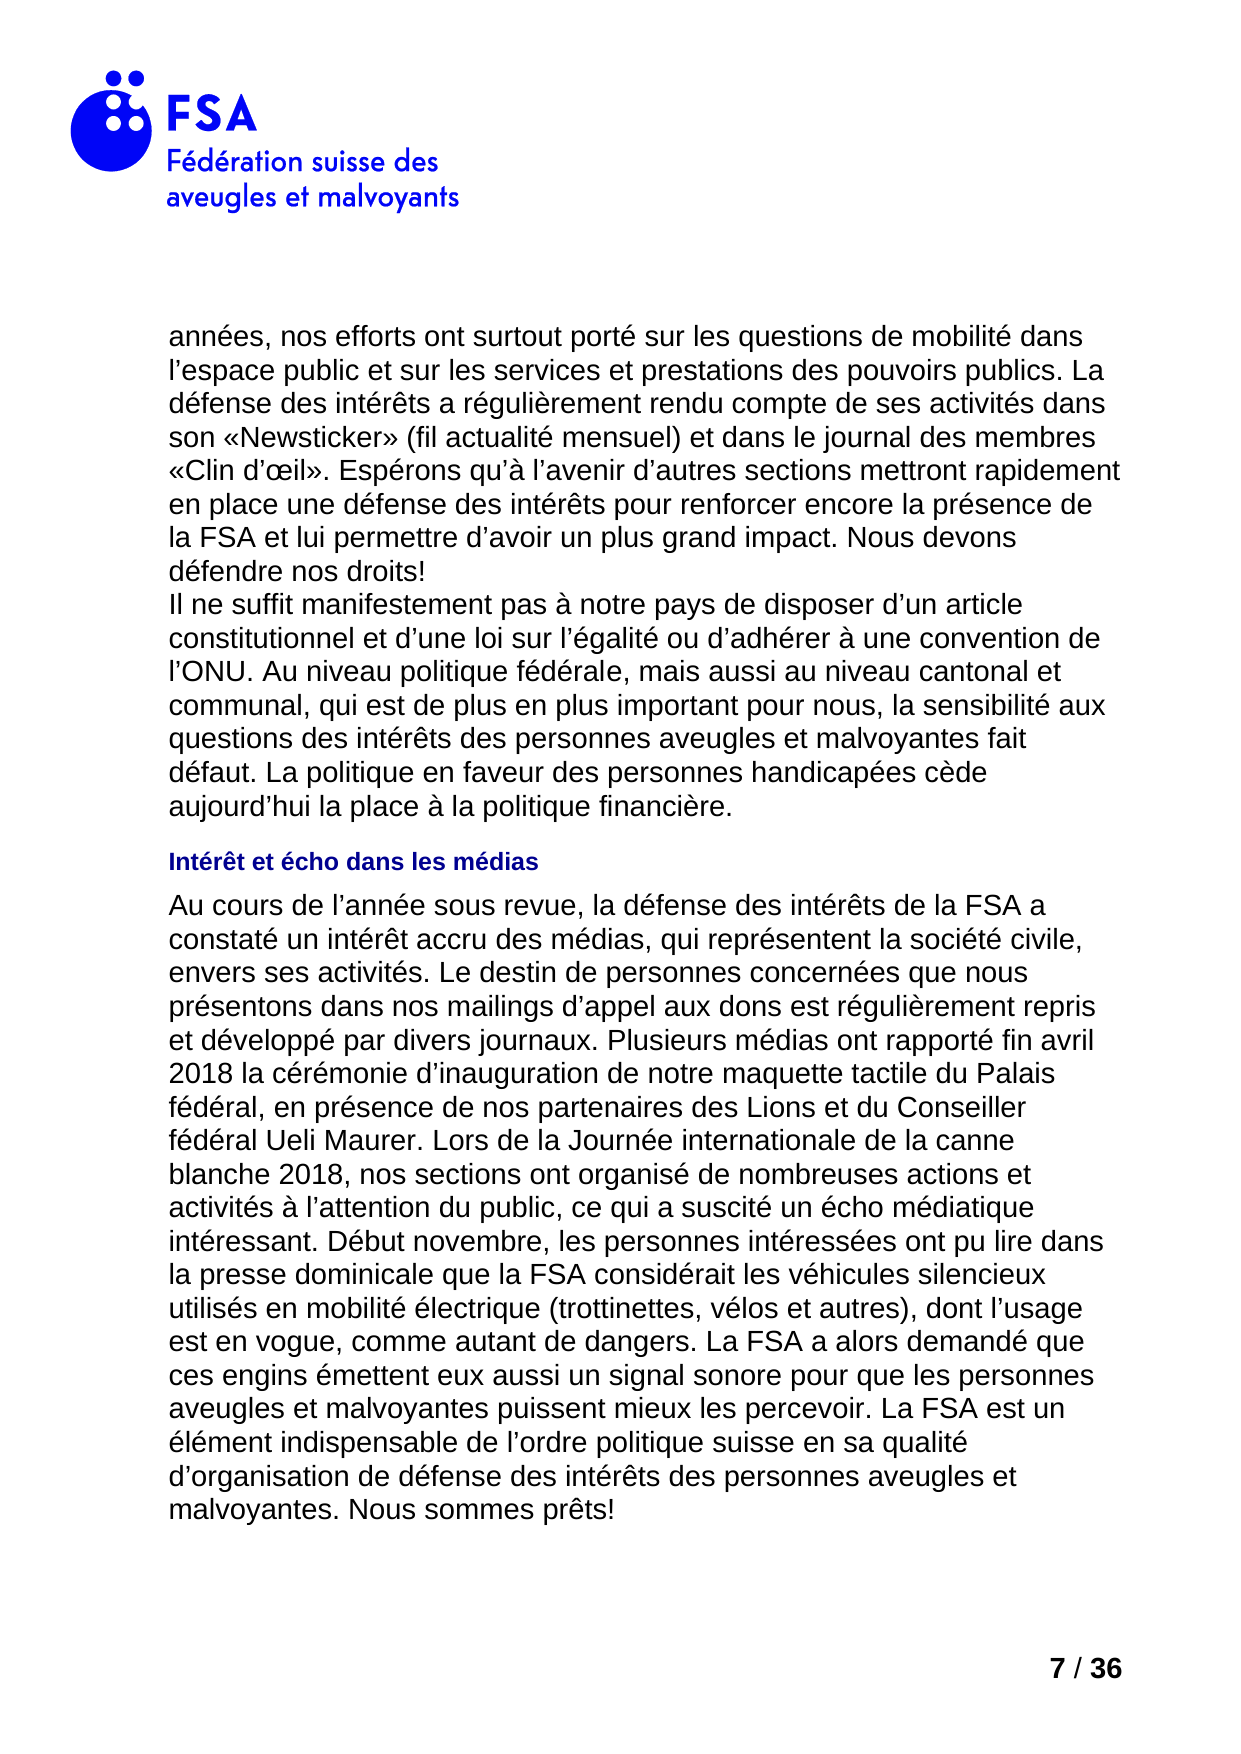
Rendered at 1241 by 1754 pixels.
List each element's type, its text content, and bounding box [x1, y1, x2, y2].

text Au cours de l’année sous revue, la défense des intérêts de la FSA a constaté un intérêt accru des médias, qui représentent la société civile, envers ses activités. Le destin de personnes concernées que nous présentons dans nos mailings d’appel aux dons est régulièrement repris et développé par divers journaux. Plusieurs médias ont rapporté fin avril 2018 la cérémonie d’inauguration de notre maquette tactile du Palais fédéral, en présence de nos partenaires des Lions et du Conseiller fédéral Ueli Maurer. Lors de la Journée internationale de la canne blanche 2018, nos sections ont organisé de nombreuses actions et activités à l’attention du public, ce qui a suscité un écho médiatique intéressant. Début novembre, les personnes intéressées ont pu lire dans la presse dominicale que la FSA considérait les véhicules silencieux utilisés en mobilité électrique (trottinettes, vélos et autres), dont l’usage est en vogue, comme autant de dangers. La FSA a alors demandé que ces engins émettent eux aussi un signal sonore pour que les personnes aveugles et malvoyantes puissent mieux les percevoir. La FSA est un élément indispensable de l’ordre politique suisse en sa qualité d’organisation de défense des intérêts des personnes aveugles et malvoyantes. Nous sommes prêts! [168, 888, 1122, 1526]
subtitle Intérêt et écho dans les médias [168, 847, 1122, 876]
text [168, 319, 1122, 587]
text Il ne suffit manifestement pas à notre pays de disposer d’un article constitutionnel et d’une loi sur l’égalité ou d’adhérer à une convention de l’ONU. Au niveau politique fédérale, mais aussi au niveau cantonal et communal, qui est de plus en plus important pour nous, la sensibilité aux questions des intérêts des personnes aveugles et malvoyantes fait défaut. La politique en faveur des personnes handicapées cède aujourd’hui la place à la politique financière. [168, 587, 1122, 822]
